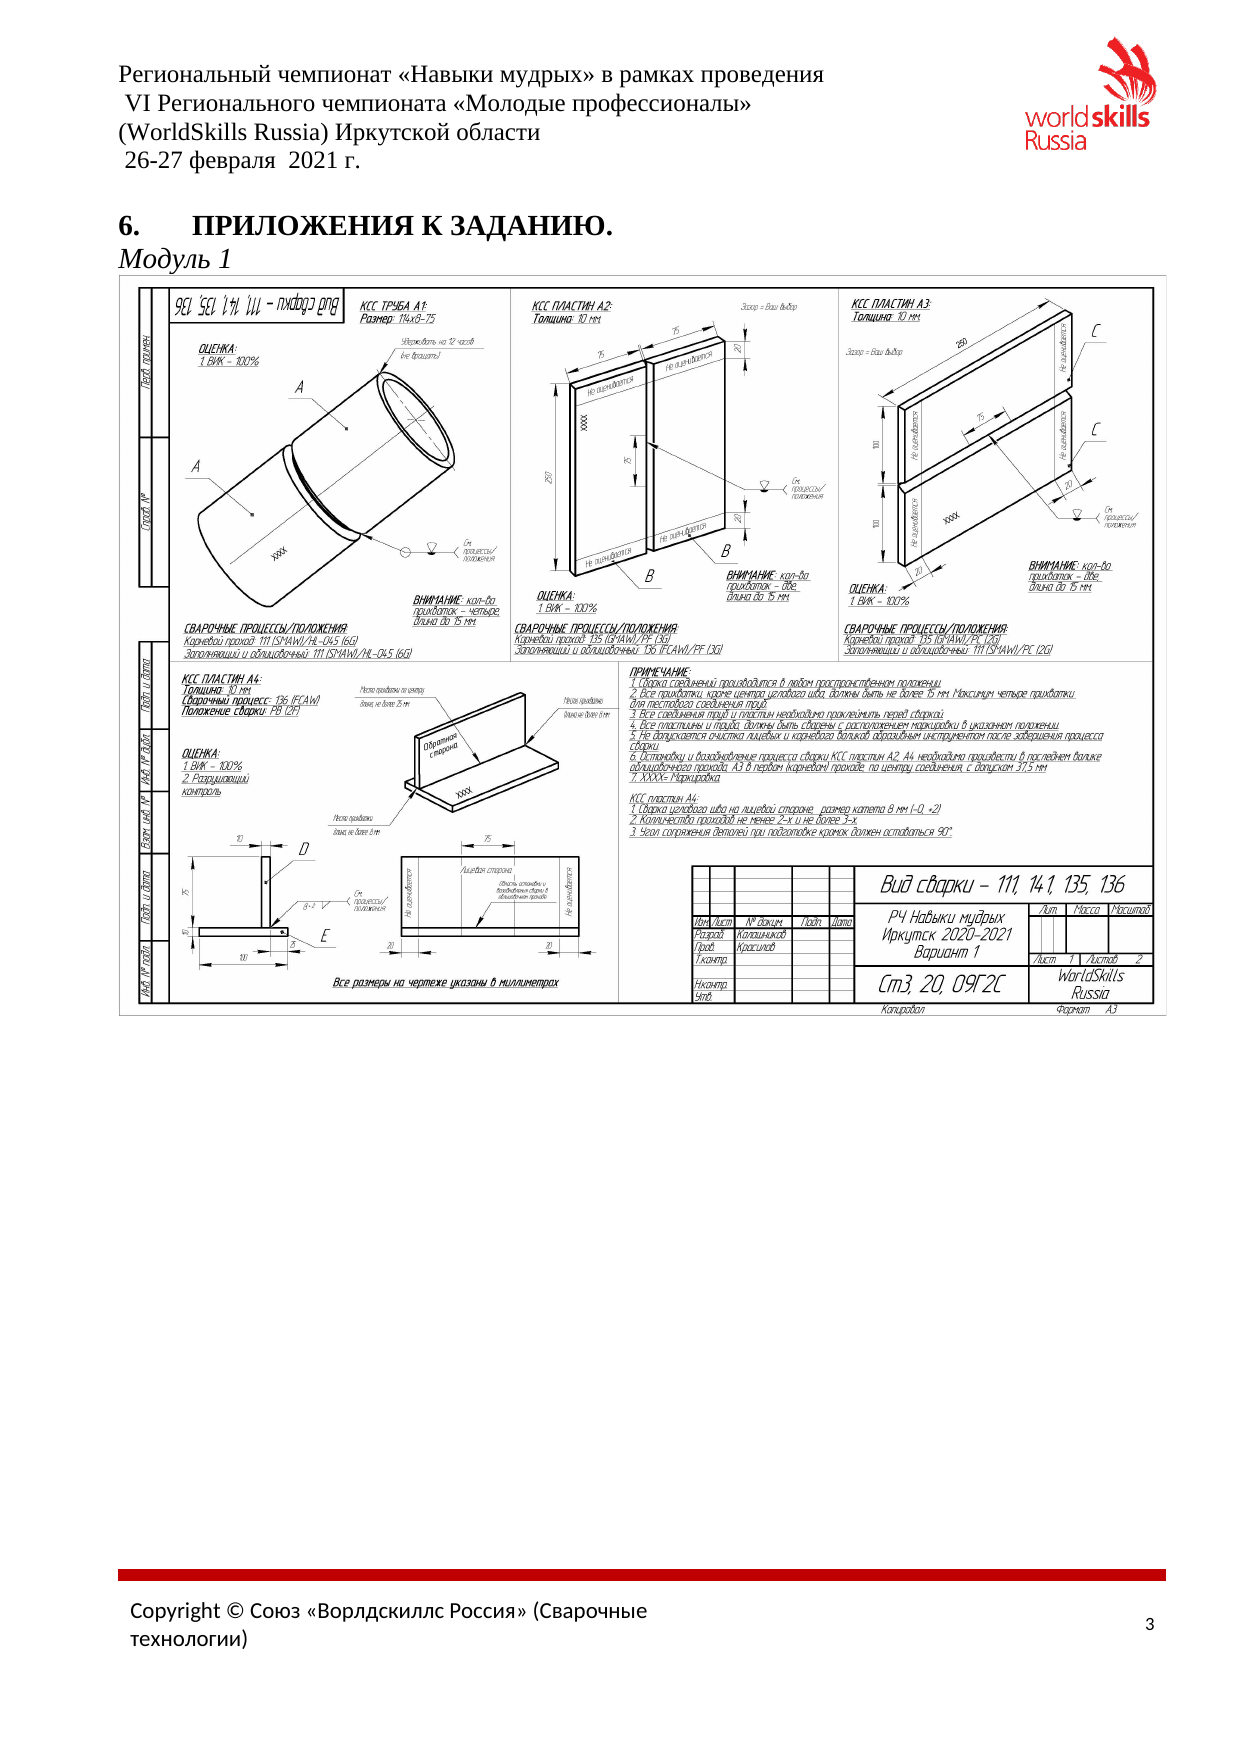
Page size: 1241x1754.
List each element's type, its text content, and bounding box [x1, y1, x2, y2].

text Модуль 1 [118, 241, 1166, 274]
picture [118, 274, 1167, 1017]
picture [1025, 36, 1182, 150]
text 6. Приложения к заданию. [118, 208, 1166, 241]
